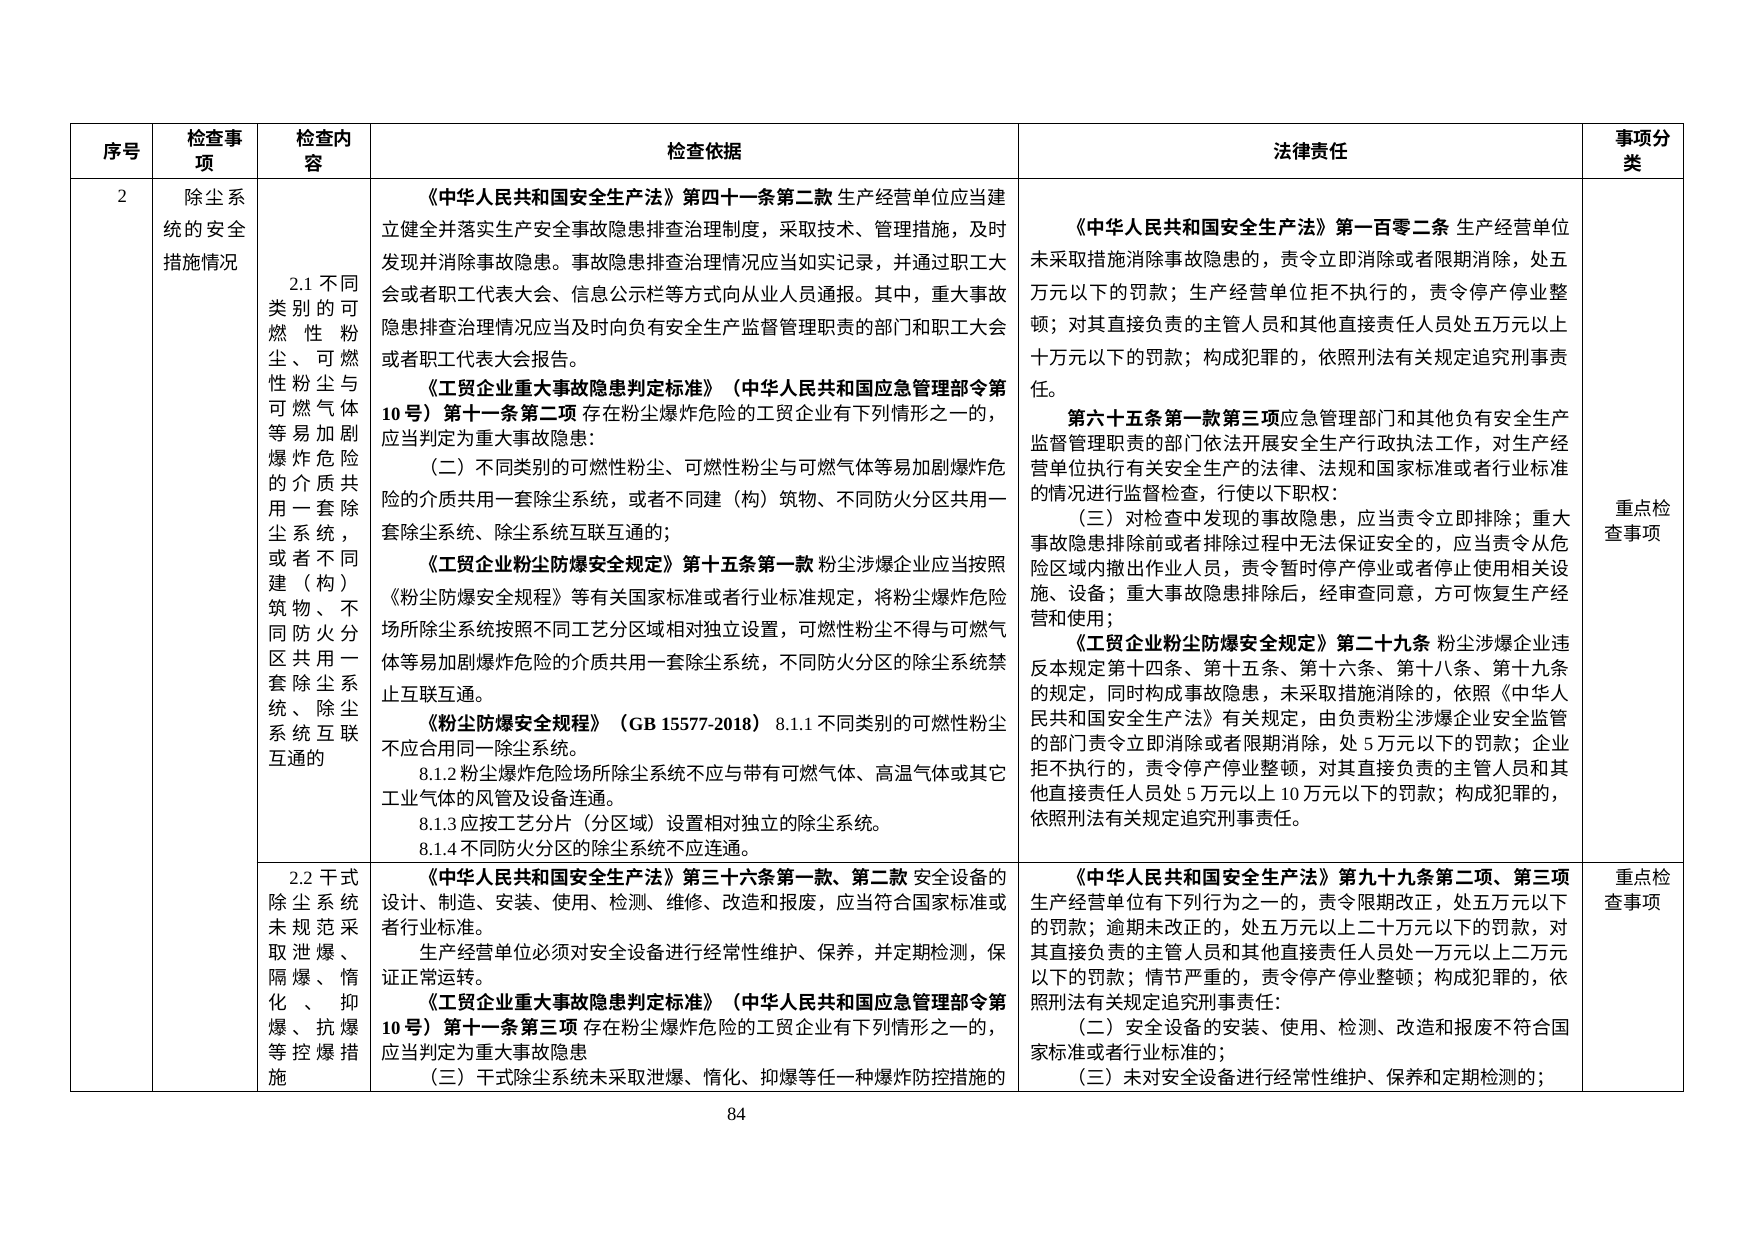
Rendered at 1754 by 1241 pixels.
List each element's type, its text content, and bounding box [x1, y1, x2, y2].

table_header 检查依据 [371, 124, 1018, 177]
table_cell 《中华人民共和国安全生产法》第一百零二条 生产经营单位未采取措施消除事故隐患的，责令立即消除或者限期消除，处五万元以下的罚款；生产经营单位拒不执行的，责令停产停业整顿；对其直接负责的主管人员和其他直接责任人员处五万元以上十万元以下的罚款；构成犯罪的，依照刑法有关规定追究刑事责任。 第六十五条第一款第三项应急管理部门和其他负有安全生产监督管理职责的部门依法开展安全生产行政执法工作，对生产经营单位执行有关安全生产的法律、法规和国家标准或者行业标准的情况进行监督检查，行使以下职权： （三）对检查中发现的事故隐患，应当责令立即排除；重大事故隐患排除前或者排除过程中无法保证安全的，应当责令从危险区域内撤出作业人员，责令暂时停产停业或者停止使用相关设施、设备；重大事故隐患排除后，经审查同意，方可恢复生产经营和使用； 《工贸企业粉尘防爆安全规定》第二十九条 粉尘涉爆企业违反本规定第十四条、第十五条、第十六条、第十八条、第十九条的规定，同时构成事故隐患，未采取措施消除的，依照《中华人民共和国安全生产法》有关规定，由负责粉尘涉爆企业安全监管的部门责令立即消除或者限期消除，处5万元以下的罚款；企业拒不执行的，责令停产停业整顿，对其直接负责的主管人员和其他直接责任人员处5万元以上10万元以下的罚款；构成犯罪的，依照刑法有关规定追究刑事责任。 [1019, 179, 1582, 862]
table_header 事项分类 [1583, 124, 1683, 177]
table_cell 《中华人民共和国安全生产法》第四十一条第二款 生产经营单位应当建立健全并落实生产安全事故隐患排查治理制度，采取技术、管理措施，及时发现并消除事故隐患。事故隐患排查治理情况应当如实记录，并通过职工大会或者职工代表大会、信息公示栏等方式向从业人员通报。其中，重大事故隐患排查治理情况应当及时向负有安全生产监督管理职责的部门和职工大会或者职工代表大会报告。 《工贸企业重大事故隐患判定标准》（中华人民共和国应急管理部令第10号）第十一条第二项 存在粉尘爆炸危险的工贸企业有下列情形之一的，应当判定为重大事故隐患： （二）不同类别的可燃性粉尘、可燃性粉尘与可燃气体等易加剧爆炸危险的介质共用一套除尘系统，或者不同建（构）筑物、不同防火分区共用一套除尘系统、除尘系统互联互通的； 《工贸企业粉尘防爆安全规定》第十五条第一款 粉尘涉爆企业应当按照《粉尘防爆安全规程》等有关国家标准或者行业标准规定，将粉尘爆炸危险场所除尘系统按照不同工艺分区域相对独立设置，可燃性粉尘不得与可燃气体等易加剧爆炸危险的介质共用一套除尘系统，不同防火分区的除尘系统禁止互联互通。 《粉尘防爆安全规程》（GB 15577-2018） 8.1.1不同类别的可燃性粉尘不应合用同一除尘系统。 8.1.2粉尘爆炸危险场所除尘系统不应与带有可燃气体、高温气体或其它工业气体的风管及设备连通。 8.1.3应按工艺分片（分区域）设置相对独立的除尘系统。 8.1.4不同防火分区的除尘系统不应连通。 [371, 179, 1018, 862]
table_header 检查事项 [153, 124, 257, 177]
table_cell 重点检查事项 [1583, 863, 1683, 1091]
table_header 序号 [71, 124, 152, 177]
table_header 法律责任 [1019, 124, 1582, 177]
table_cell 2.2干式除尘系统未规范采取泄爆、隔爆、惰化、抑爆、抗爆等控爆措施 [258, 863, 370, 1091]
table_cell 除尘系统的安全措施情况 [153, 179, 257, 1091]
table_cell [1019, 863, 1582, 1091]
table_cell 重点检查事项 [1583, 179, 1683, 862]
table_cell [371, 863, 1018, 1091]
table_header 检查内容 [258, 124, 370, 177]
table_cell 2 [71, 179, 152, 1091]
table_cell 2.1不同类别的可燃性粉尘、可燃性粉尘与可燃气体等易加剧爆炸危险的介质共用一套除尘系统，或者不同建（构）筑物、不同防火分区共用一套除尘系统、除尘系统互联互通的 [258, 179, 370, 862]
